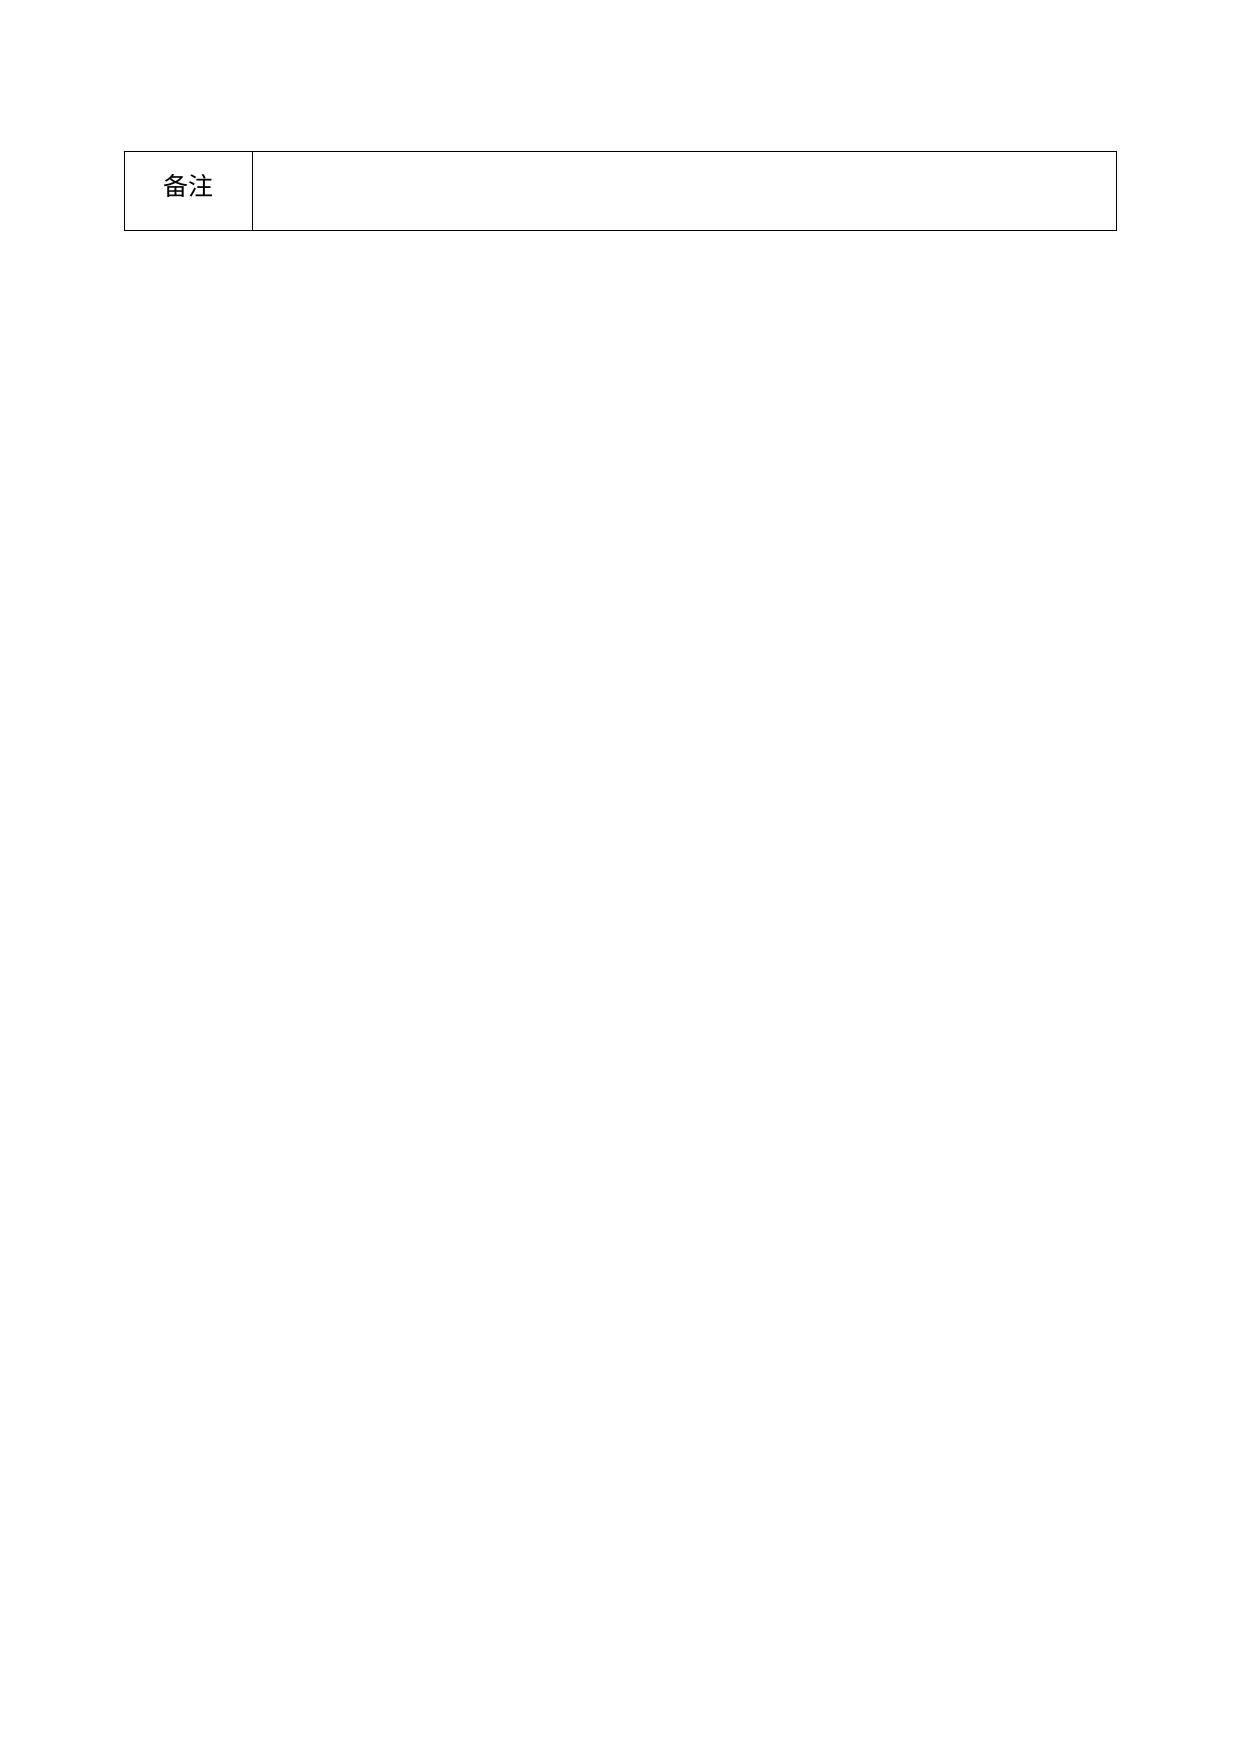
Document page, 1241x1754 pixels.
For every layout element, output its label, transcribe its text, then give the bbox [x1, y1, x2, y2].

table_cell 备注 [125, 152, 252, 230]
table_cell [253, 152, 1116, 230]
